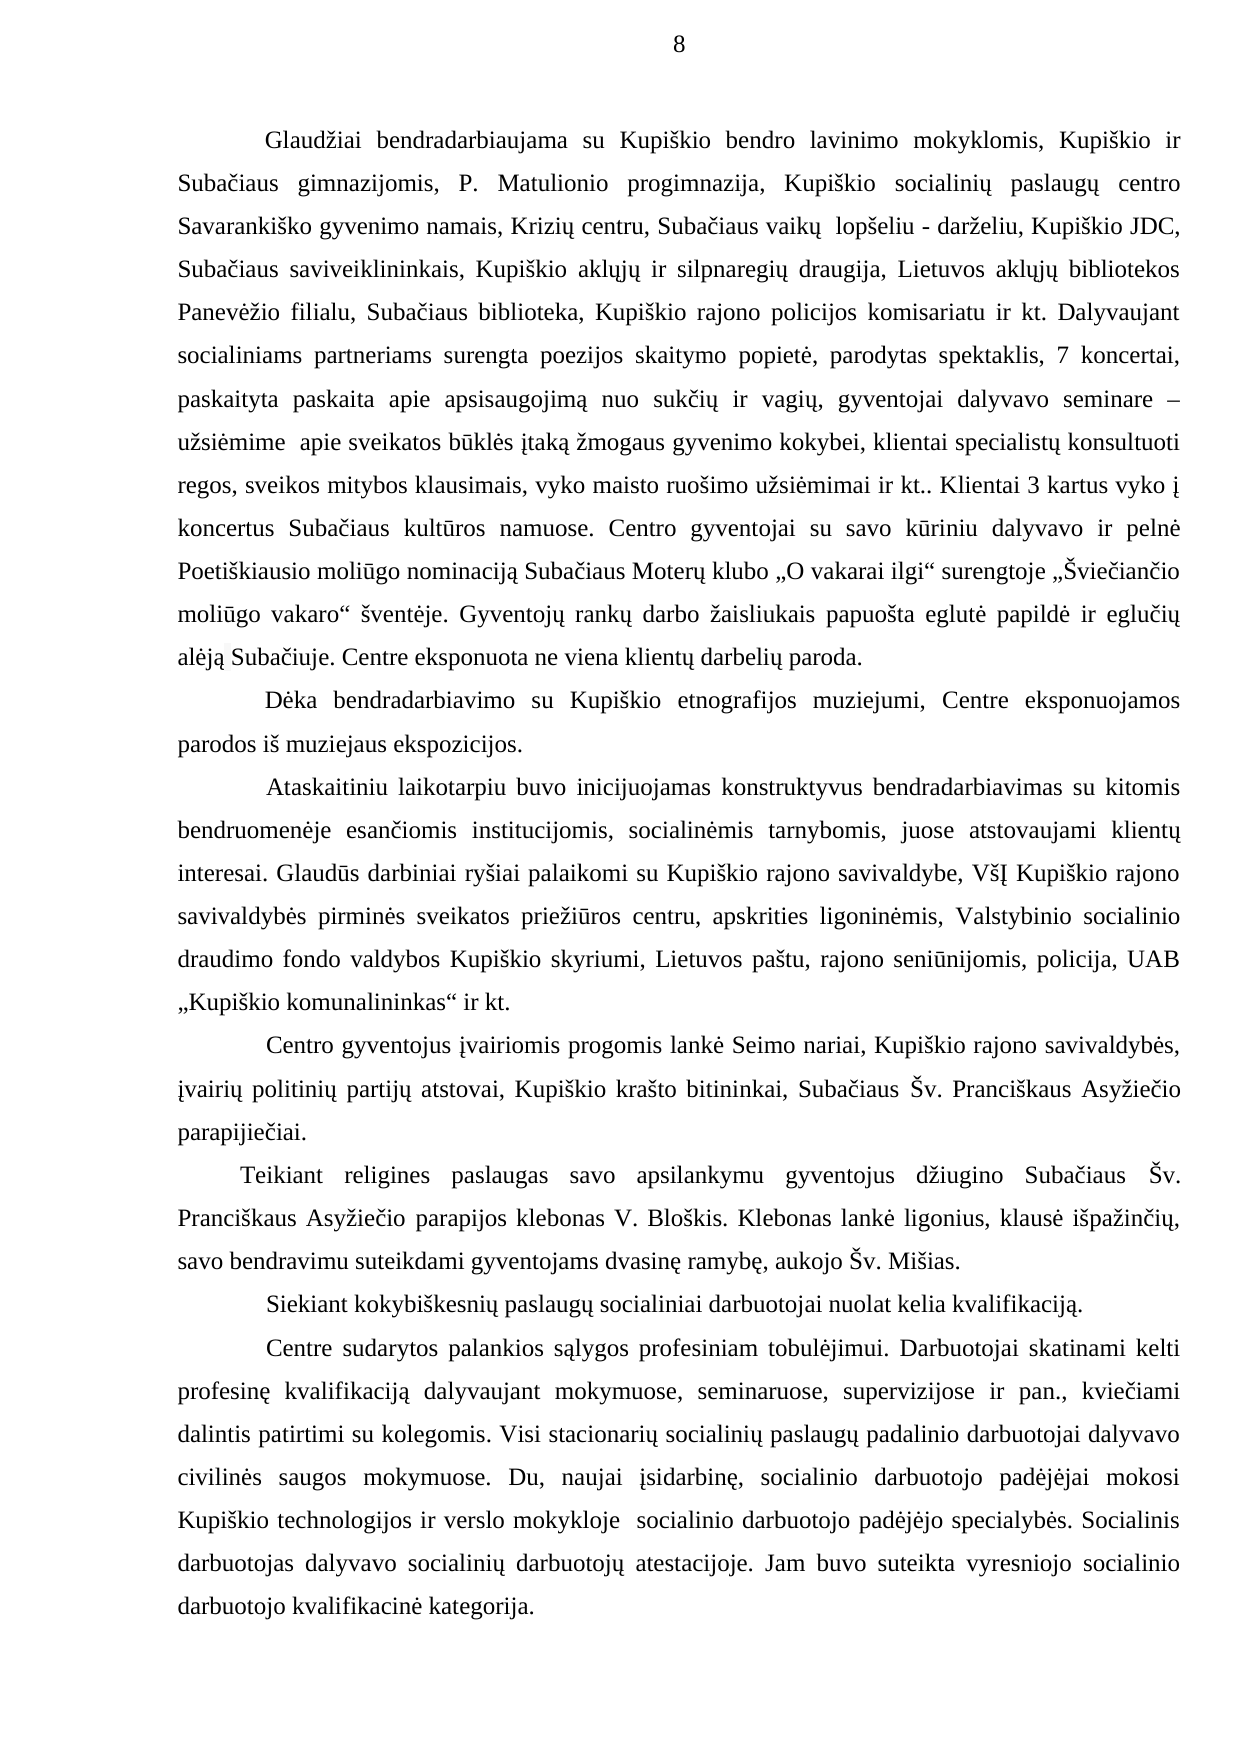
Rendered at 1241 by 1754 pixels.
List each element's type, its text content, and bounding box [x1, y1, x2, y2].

text Dėka bendradarbiavimo su Kupiškio etnografijos muziejumi, Centre eksponuojamos parodos iš muziejaus ekspozicijos. [177, 686, 1181, 757]
text Centro gyventojus įvairiomis progomis lankė Seimo nariai, Kupiškio rajono savivaldybės, įvairių politinių partijų atstovai, Kupiškio krašto bitininkai, Subačiaus Šv. Pranciškaus Asyžiečio parapijiečiai. [177, 1031, 1181, 1146]
text Siekiant kokybiškesnių paslaugų socialiniai darbuotojai nuolat kelia kvalifikaciją. [177, 1289, 1181, 1318]
text Centre sudarytos palankios sąlygos profesiniam tobulėjimui. Darbuotojai skatinami kelti profesinę kvalifikaciją dalyvaujant mokymuose, seminaruose, supervizijose ir pan., kviečiami dalintis patirtimi su kolegomis. Visi stacionarių socialinių paslaugų padalinio darbuotojai dalyvavo civilinės saugos mokymuose. Du, naujai įsidarbinę, socialinio darbuotojo padėjėjai mokosi Kupiškio technologijos ir verslo mokykloje socialinio darbuotojo padėjėjo specialybės. Socialinis darbuotojas dalyvavo socialinių darbuotojų atestacijoje. Jam buvo suteikta vyresniojo socialinio darbuotojo kvalifikacinė kategorija. [177, 1333, 1181, 1620]
text Ataskaitiniu laikotarpiu buvo inicijuojamas konstruktyvus bendradarbiavimas su kitomis bendruomenėje esančiomis institucijomis, socialinėmis tarnybomis, juose atstovaujami klientų interesai. Glaudūs darbiniai ryšiai palaikomi su Kupiškio rajono savivaldybe, VšĮ Kupiškio rajono savivaldybės pirminės sveikatos priežiūros centru, apskrities ligoninėmis, Valstybinio socialinio draudimo fondo valdybos Kupiškio skyriumi, Lietuvos paštu, rajono seniūnijomis, policija, UAB „Kupiškio komunalininkas“ ir kt. [177, 772, 1181, 1016]
text Glaudžiai bendradarbiaujama su Kupiškio bendro lavinimo mokyklomis, Kupiškio ir Subačiaus gimnazijomis, P. Matulionio progimnazija, Kupiškio socialinių paslaugų centro Savarankiško gyvenimo namais, Krizių centru, Subačiaus vaikų lopšeliu - darželiu, Kupiškio JDC, Subačiaus saviveiklininkais, Kupiškio aklųjų ir silpnaregių draugija, Lietuvos aklųjų bibliotekos Panevėžio filialu, Subačiaus biblioteka, Kupiškio rajono policijos komisariatu ir kt. Dalyvaujant socialiniams partneriams surengta poezijos skaitymo popietė, parodytas spektaklis, 7 koncertai, paskaityta paskaita apie apsisaugojimą nuo sukčių ir vagių, gyventojai dalyvavo seminare – užsiėmime apie sveikatos būklės įtaką žmogaus gyvenimo kokybei, klientai specialistų konsultuoti regos, sveikos mitybos klausimais, vyko maisto ruošimo užsiėmimai ir kt.. Klientai 3 kartus vyko į koncertus Subačiaus kultūros namuose. Centro gyventojai su savo kūriniu dalyvavo ir pelnė Poetiškiausio moliūgo nominaciją Subačiaus Moterų klubo „O vakarai ilgi“ surengtoje „Šviečiančio moliūgo vakaro“ šventėje. Gyventojų rankų darbo žaisliukais papuošta eglutė papildė ir eglučių alėją Subačiuje. Centre eksponuota ne viena klientų darbelių paroda. [177, 125, 1181, 671]
text Teikiant religines paslaugas savo apsilankymu gyventojus džiugino Subačiaus Šv. Pranciškaus Asyžiečio parapijos klebonas V. Bloškis. Klebonas lankė ligonius, klausė išpažinčių, savo bendravimu suteikdami gyventojams dvasinę ramybę, aukojo Šv. Mišias. [177, 1160, 1181, 1275]
